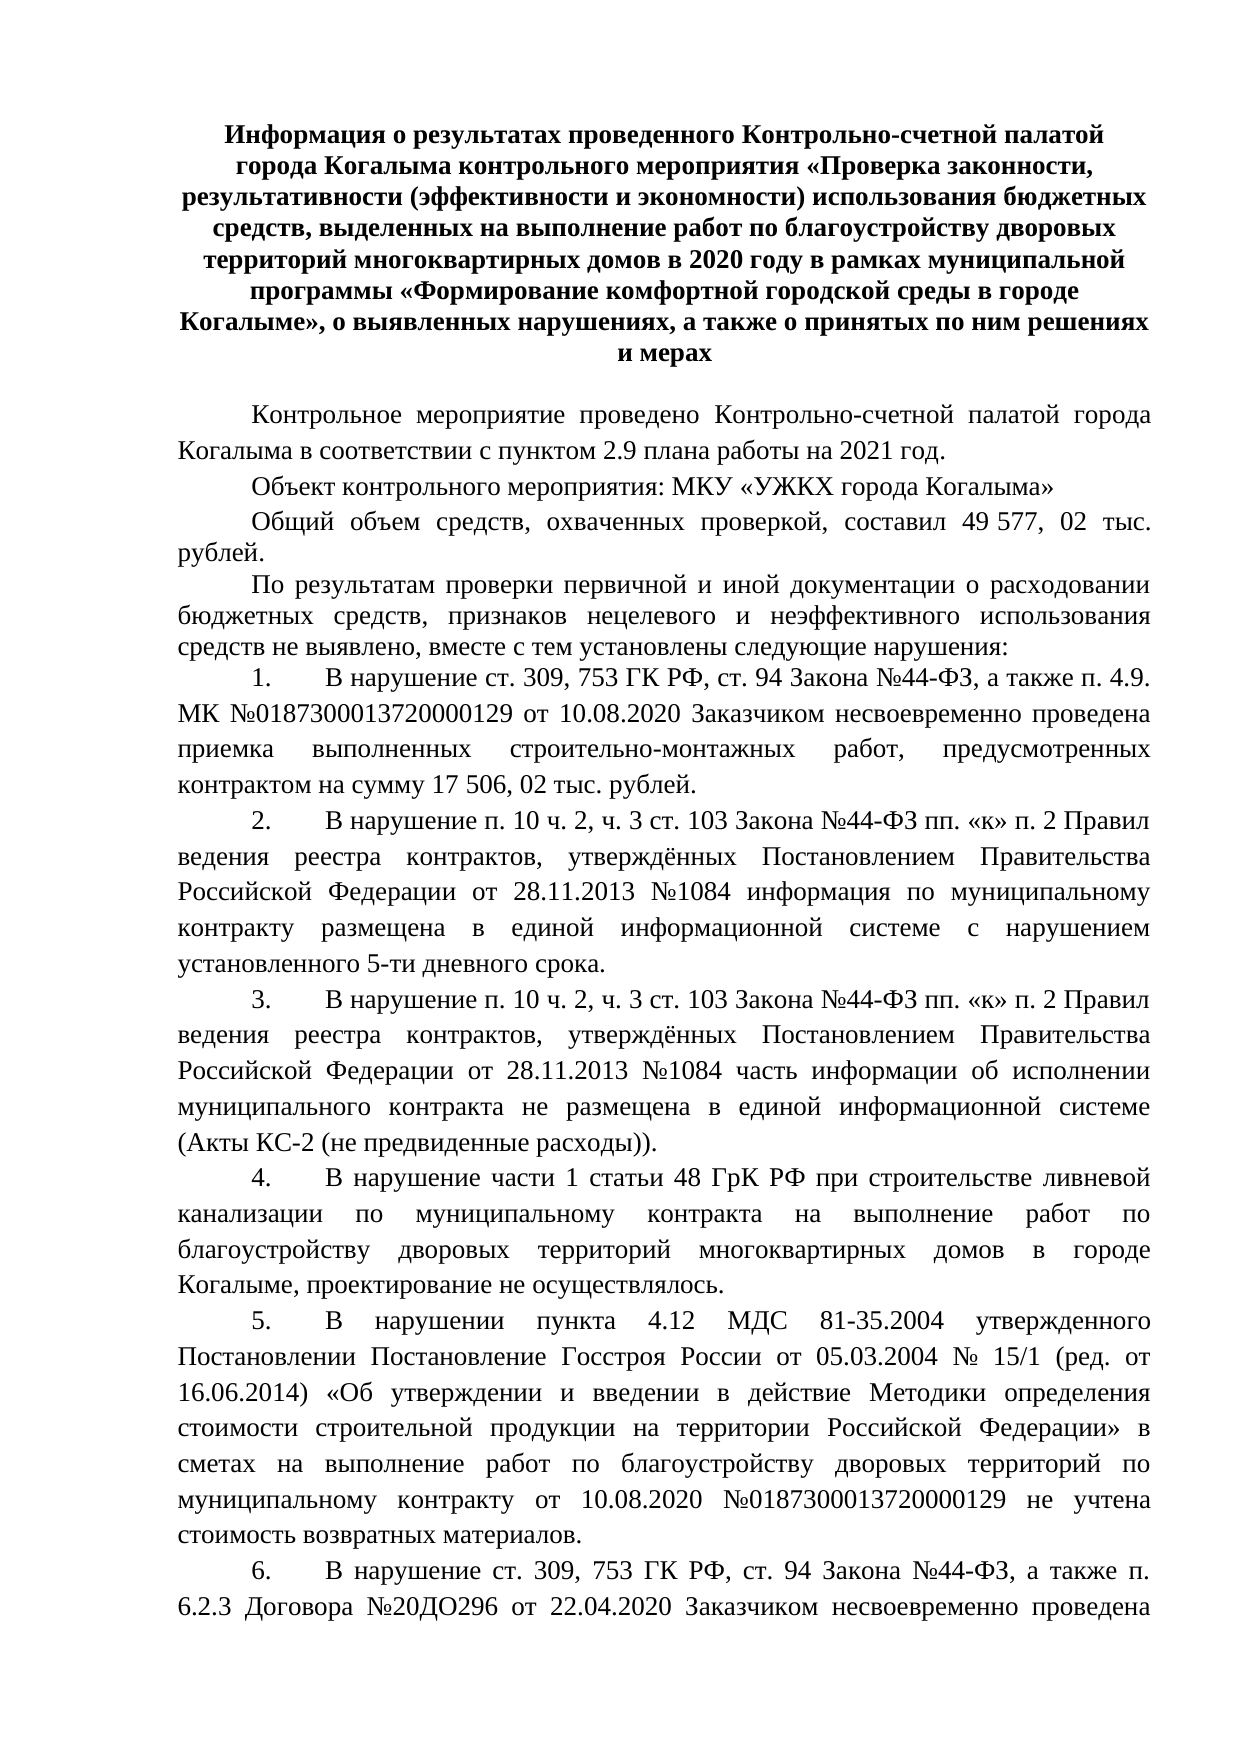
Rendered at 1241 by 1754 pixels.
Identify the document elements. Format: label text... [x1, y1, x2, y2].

text 3. В нарушение п. 10 ч. 2, ч. 3 ст. 103 Закона №44-ФЗ пп. «к» п. 2 Правил ведения реестра контрактов, утверждённых Постановлением Правительства Российской Федерации от 28.11.2013 №1084 часть информации об исполнении муниципального контракта не размещена в единой информационной системе (Акты КС-2 (не предвиденные расходы)). [177, 983, 1152, 1157]
text города Когалыма контрольного мероприятия «Проверка законности, результативности (эффективности и экономности) использования бюджетных средств, выделенных на выполнение работ по благоустройству дворовых территорий многоквартирных домов в 2020 году в рамках муниципальной программы «Формирование комфортной городской среды в городе Когалыме», о выявленных нарушениях, а также о принятых по ним решениях и мерах [177, 149, 1152, 367]
text По результатам проверки первичной и иной документации о расходовании бюджетных средств, признаков нецелевого и неэффективного использования средств не выявлено, вместе с тем установлены следующие нарушения: [177, 568, 1152, 661]
text 1. В нарушение ст. 309, 753 ГК РФ, ст. 94 Закона №44-ФЗ, а также п. 4.9. МК №0187300013720000129 от 10.08.2020 Заказчиком несвоевременно проведена приемка выполненных строительно-монтажных работ, предусмотренных контрактом на сумму 17 506, 02 тыс. рублей. [177, 661, 1152, 799]
text Объект контрольного мероприятия: МКУ «УЖКХ города Когалыма» [177, 470, 1152, 501]
text 4. В нарушение части 1 статьи 48 ГрК РФ при строительстве ливневой канализации по муниципальному контракта на выполнение работ по благоустройству дворовых территорий многоквартирных домов в городе Когалыме, проектирование не осуществлялось. [177, 1161, 1152, 1300]
text Информация о результатах проведенного Контрольно-счетной палатой [177, 118, 1152, 149]
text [177, 1554, 1152, 1621]
text 5. В нарушении пункта 4.12 МДС 81-35.2004 утвержденного Постановлении Постановление Госстроя России от 05.03.2004 № 15/1 (ред. от 16.06.2014) «Об утверждении и введении в действие Методики определения стоимости строительной продукции на территории Российской Федерации» в сметах на выполнение работ по благоустройству дворовых территорий по муниципальному контракту от 10.08.2020 №0187300013720000129 не учтена стоимость возвратных материалов. [177, 1304, 1152, 1550]
text Контрольное мероприятие проведено Контрольно-счетной палатой города Когалыма в соответствии с пунктом 2.9 плана работы на 2021 год. [177, 398, 1152, 465]
text Общий объем средств, охваченных проверкой, составил 49 577, 02 тыс. рублей. [177, 506, 1152, 568]
text 2. В нарушение п. 10 ч. 2, ч. 3 ст. 103 Закона №44-ФЗ пп. «к» п. 2 Правил ведения реестра контрактов, утверждённых Постановлением Правительства Российской Федерации от 28.11.2013 №1084 информация по муниципальному контракту размещена в единой информационной системе с нарушением установленного 5-ти дневного срока. [177, 804, 1152, 978]
